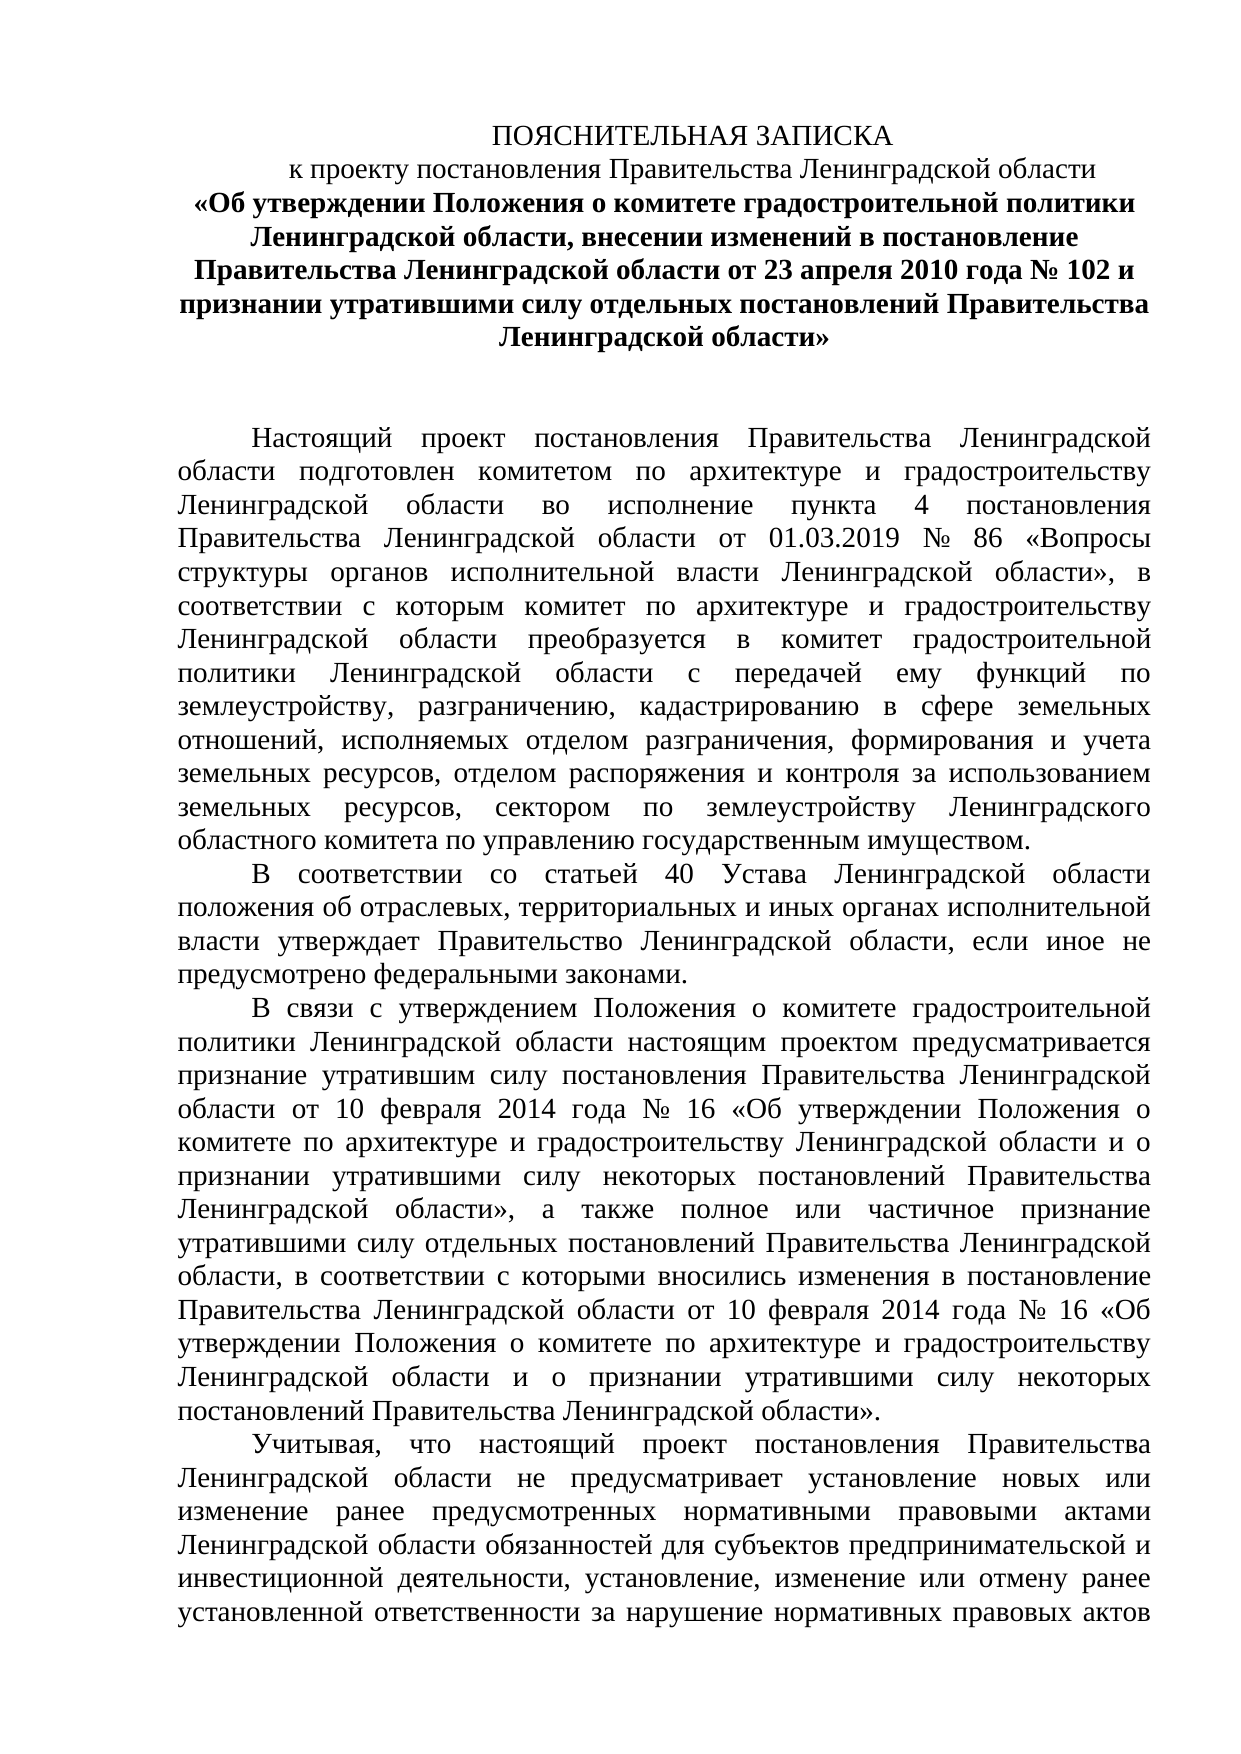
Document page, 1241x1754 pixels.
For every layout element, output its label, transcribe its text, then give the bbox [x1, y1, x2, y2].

text к проекту постановления Правительства Ленинградской области [177, 152, 1152, 185]
text В связи с утверждением Положения о комитете градостроительной политики Ленинградской области настоящим проектом предусматривается признание утратившим силу постановления Правительства Ленинградской области от 10 февраля 2014 года № 16 «Об утверждении Положения о комитете по архитектуре и градостроительству Ленинградской области и о признании утратившими силу некоторых постановлений Правительства Ленинградской области», а также полное или частичное признание утратившими силу отдельных постановлений Правительства Ленинградской области, в соответствии с которыми вносились изменения в постановление Правительства Ленинградской области от 10 февраля 2014 года № 16 «Об утверждении Положения о комитете по архитектуре и градостроительству Ленинградской области и о признании утратившими силу некоторых постановлений Правительства Ленинградской области». [177, 990, 1152, 1426]
text ПОЯСНИТЕЛЬНАЯ ЗАПИСКА [177, 118, 1152, 152]
text В соответствии со статьей 40 Устава Ленинградской области положения об отраслевых, территориальных и иных органах исполнительной власти утверждает Правительство Ленинградской области, если иное не предусмотрено федеральными законами. [177, 856, 1152, 990]
text Настоящий проект постановления Правительства Ленинградской области подготовлен комитетом по архитектуре и градостроительству Ленинградской области во исполнение пункта 4 постановления Правительства Ленинградской области от 01.03.2019 № 86 «Вопросы структуры органов исполнительной власти Ленинградской области», в соответствии с которым комитет по архитектуре и градостроительству Ленинградской области преобразуется в комитет градостроительной политики Ленинградской области с передачей ему функций по землеустройству, разграничению, кадастрированию в сфере земельных отношений, исполняемых отделом разграничения, формирования и учета земельных ресурсов, отделом распоряжения и контроля за использованием земельных ресурсов, сектором по землеустройству Ленинградского областного комитета по управлению государственным имуществом. [177, 420, 1152, 856]
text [177, 1426, 1152, 1627]
text «Об утверждении Положения о комитете градостроительной политики Ленинградской области, внесении изменений в постановление Правительства Ленинградской области от 23 апреля 2010 года № 102 и признании утратившими силу отдельных постановлений Правительства Ленинградской области» [177, 185, 1152, 353]
